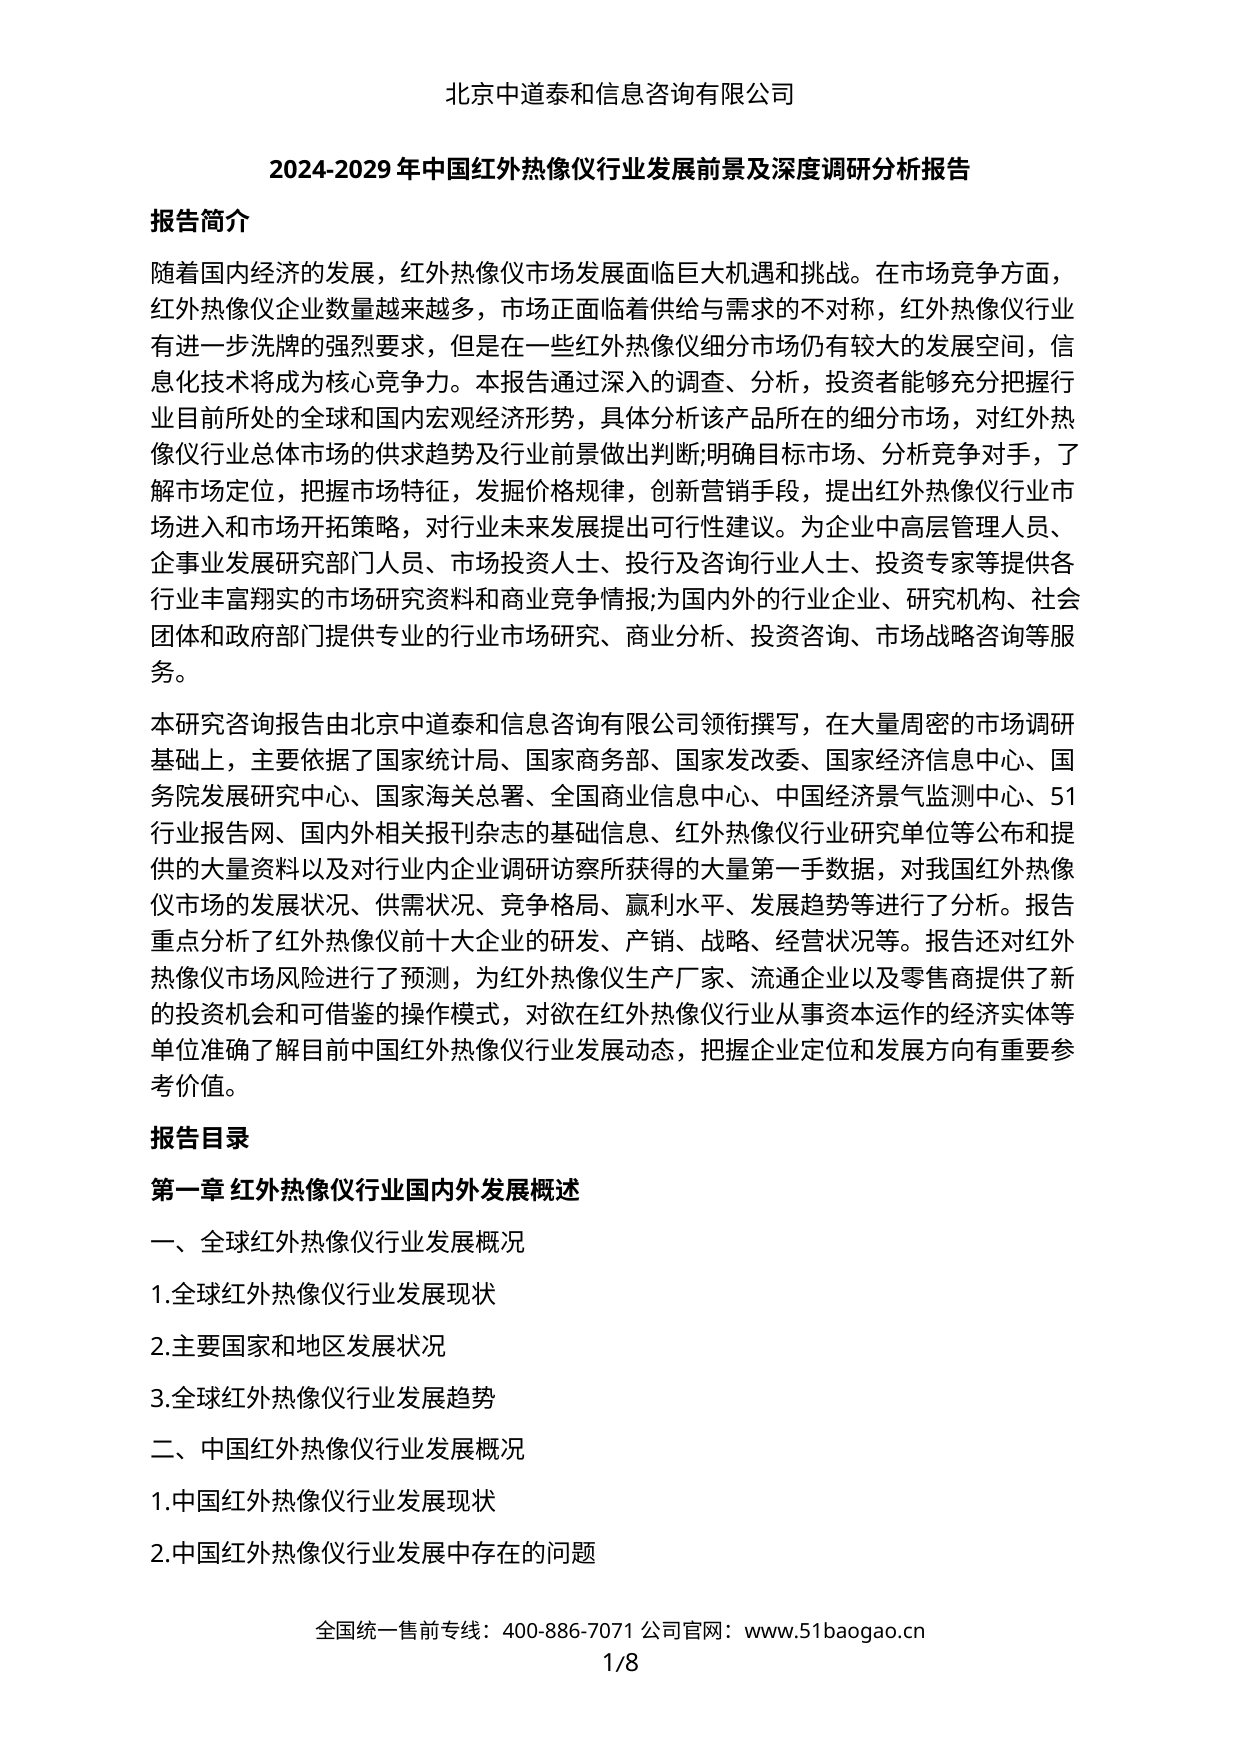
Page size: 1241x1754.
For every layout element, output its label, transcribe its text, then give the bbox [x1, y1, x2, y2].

text 2.中国红外热像仪行业发展中存在的问题 [150, 1534, 1090, 1570]
text 2.主要国家和地区发展状况 [150, 1326, 1090, 1362]
text 一、全球红外热像仪行业发展概况 [150, 1222, 1090, 1259]
text 报告目录 [150, 1119, 1090, 1155]
text 3.全球红外热像仪行业发展趋势 [150, 1378, 1090, 1414]
text 二、中国红外热像仪行业发展概况 [150, 1430, 1090, 1466]
text 第一章 红外热像仪行业国内外发展概述 [150, 1171, 1090, 1207]
text 1.中国红外热像仪行业发展现状 [150, 1482, 1090, 1518]
text 随着国内经济的发展，红外热像仪市场发展面临巨大机遇和挑战。在市场竞争方面，红外热像仪企业数量越来越多，市场正面临着供给与需求的不对称，红外热像仪行业有进一步洗牌的强烈要求，但是在一些红外热像仪细分市场仍有较大的发展空间，信息化技术将成为核心竞争力。本报告通过深入的调查、分析，投资者能够充分把握行业目前所处的全球和国内宏观经济形势，具体分析该产品所在的细分市场，对红外热像仪行业总体市场的供求趋势及行业前景做出判断;明确目标市场、分析竞争对手，了解市场定位，把握市场特征，发掘价格规律，创新营销手段，提出红外热像仪行业市场进入和市场开拓策略，对行业未来发展提出可行性建议。为企业中高层管理人员、企事业发展研究部门人员、市场投资人士、投行及咨询行业人士、投资专家等提供各行业丰富翔实的市场研究资料和商业竞争情报;为国内外的行业企业、研究机构、社会团体和政府部门提供专业的行业市场研究、商业分析、投资咨询、市场战略咨询等服务。 [150, 254, 1090, 689]
text 报告简介 [150, 202, 1090, 238]
text 本研究咨询报告由北京中道泰和信息咨询有限公司领衔撰写，在大量周密的市场调研基础上，主要依据了国家统计局、国家商务部、国家发改委、国家经济信息中心、国务院发展研究中心、国家海关总署、全国商业信息中心、中国经济景气监测中心、51行业报告网、国内外相关报刊杂志的基础信息、红外热像仪行业研究单位等公布和提供的大量资料以及对行业内企业调研访察所获得的大量第一手数据，对我国红外热像仪市场的发展状况、供需状况、竞争格局、赢利水平、发展趋势等进行了分析。报告重点分析了红外热像仪前十大企业的研发、产销、战略、经营状况等。报告还对红外热像仪市场风险进行了预测，为红外热像仪生产厂家、流通企业以及零售商提供了新的投资机会和可借鉴的操作模式，对欲在红外热像仪行业从事资本运作的经济实体等单位准确了解目前中国红外热像仪行业发展动态，把握企业定位和发展方向有重要参考价值。 [150, 704, 1090, 1103]
text 1.全球红外热像仪行业发展现状 [150, 1274, 1090, 1311]
text 2024-2029年中国红外热像仪行业发展前景及深度调研分析报告 [150, 150, 1090, 186]
